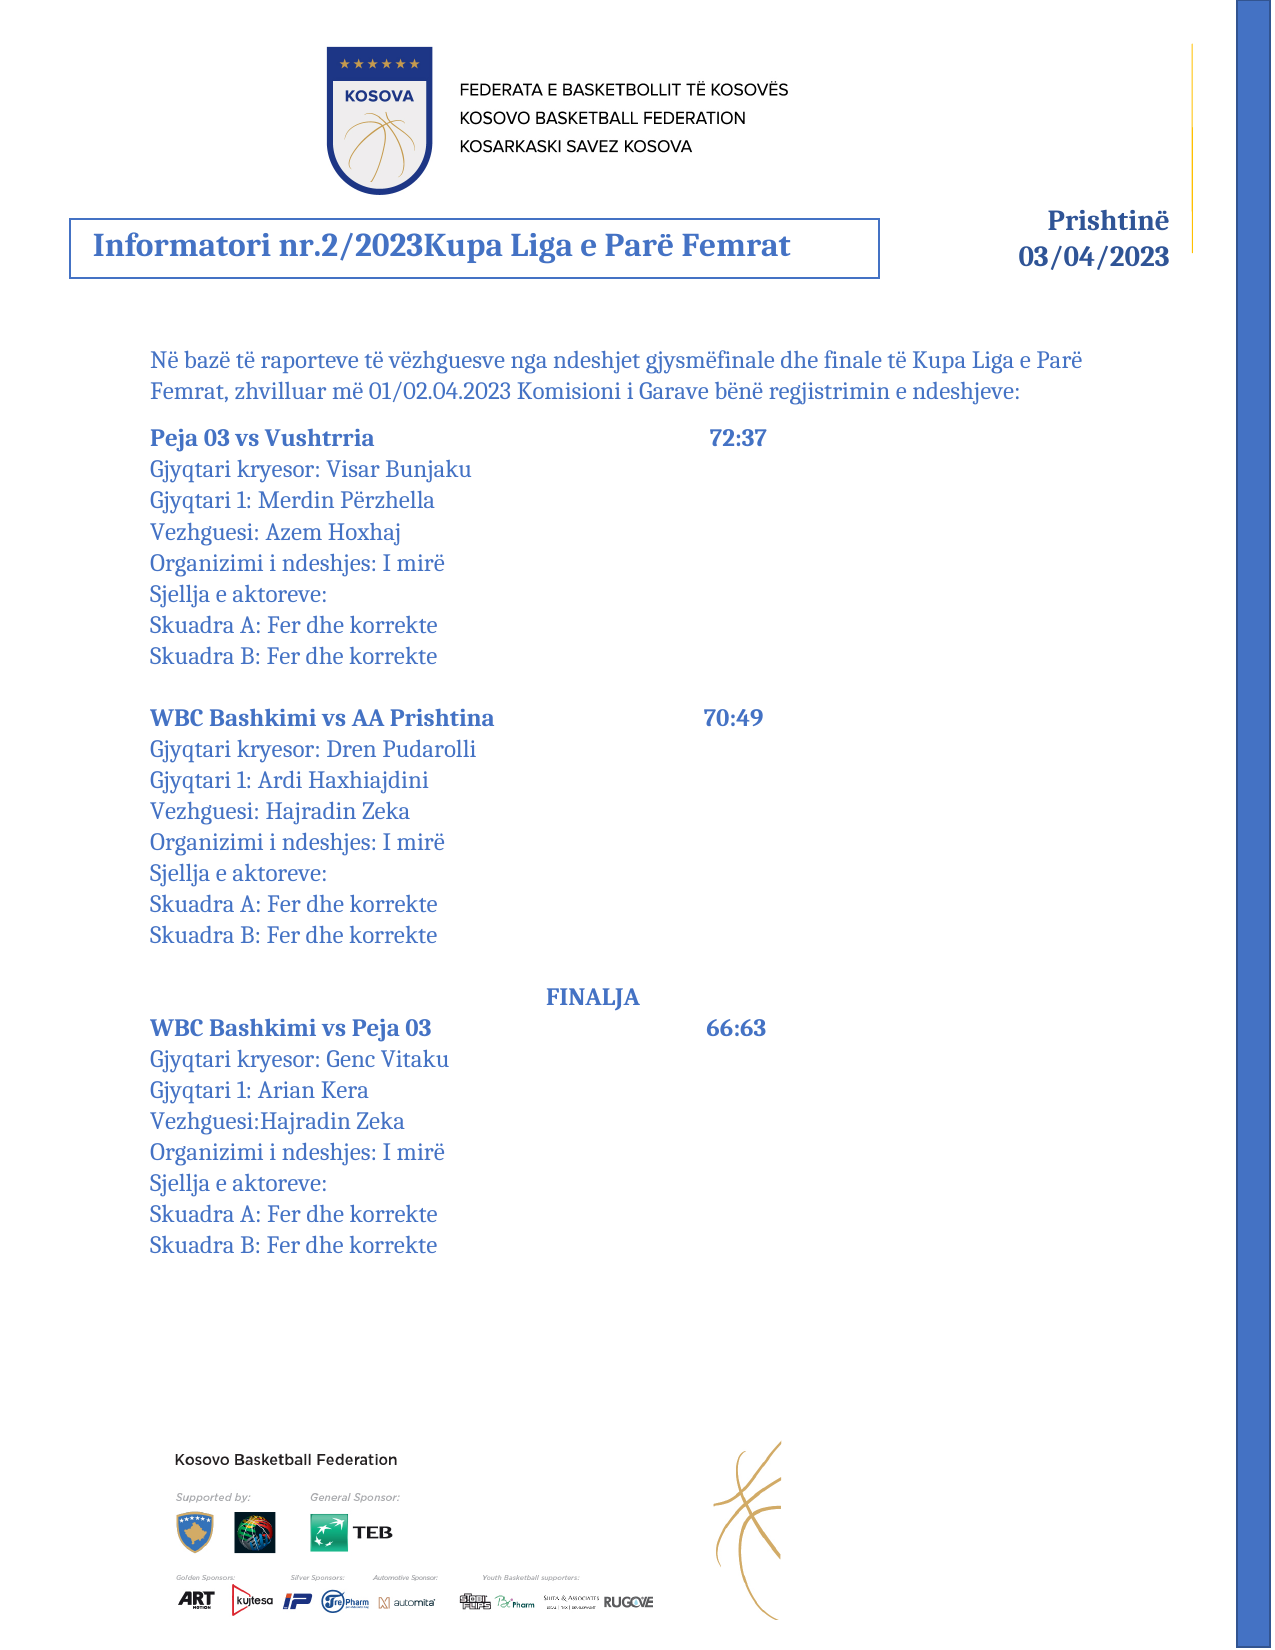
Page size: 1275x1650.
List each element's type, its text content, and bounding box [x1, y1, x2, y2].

picture [312, 30, 928, 205]
text Vezhguesi:Hajradin Zeka [150, 1107, 1125, 1136]
text Organizimi i ndeshjes: I mirë [150, 1138, 1125, 1167]
text Në bazë të raporteve të vëzhguesve nga ndeshjet gjysmëfinale dhe finale të Kupa Liga e Parë Femrat, zhvilluar më 01/02.04.2023 Komisioni i Garave bënë regjistrimin e ndeshjeve: [150, 346, 1125, 405]
text Skuadra B: Fer dhe korrekte [150, 921, 1125, 950]
text Gjyqtari kryesor: Dren Pudarolli [150, 735, 1125, 763]
picture [150, 1440, 782, 1620]
text Sjellja e aktoreve: [150, 859, 1125, 888]
text Sjellja e aktoreve: [150, 579, 1125, 608]
text Peja 03 vs Vushtrria 72:37 [150, 424, 1125, 453]
text Organizimi i ndeshjes: I mirë [150, 548, 1125, 577]
text Sjellja e aktoreve: [150, 1169, 1125, 1198]
text FINALJA [150, 983, 1125, 1012]
text Gjyqtari kryesor: Visar Bunjaku [150, 455, 1125, 484]
text WBC Bashkimi vs AA Prishtina 70:49 [150, 704, 1125, 732]
text Skuadra A: Fer dhe korrekte [150, 1200, 1125, 1229]
text Skuadra A: Fer dhe korrekte [150, 611, 1125, 639]
text Vezhguesi: Hajradin Zeka [150, 797, 1125, 826]
text Organizimi i ndeshjes: I mirë [150, 828, 1125, 857]
text WBC Bashkimi vs Peja 03 66:63 [150, 1014, 1125, 1043]
text Gjyqtari 1: Ardi Haxhiajdini [150, 766, 1125, 794]
text Skuadra B: Fer dhe korrekte [150, 1231, 1125, 1260]
text Gjyqtari 1: Arian Kera [150, 1076, 1125, 1105]
text Vezhguesi: Azem Hoxhaj [150, 517, 1125, 546]
text Skuadra B: Fer dhe korrekte [150, 642, 1125, 670]
text Skuadra A: Fer dhe korrekte [150, 890, 1125, 919]
text Gjyqtari 1: Merdin Përzhella [150, 486, 1125, 515]
text Gjyqtari kryesor: Genc Vitaku [150, 1045, 1125, 1074]
